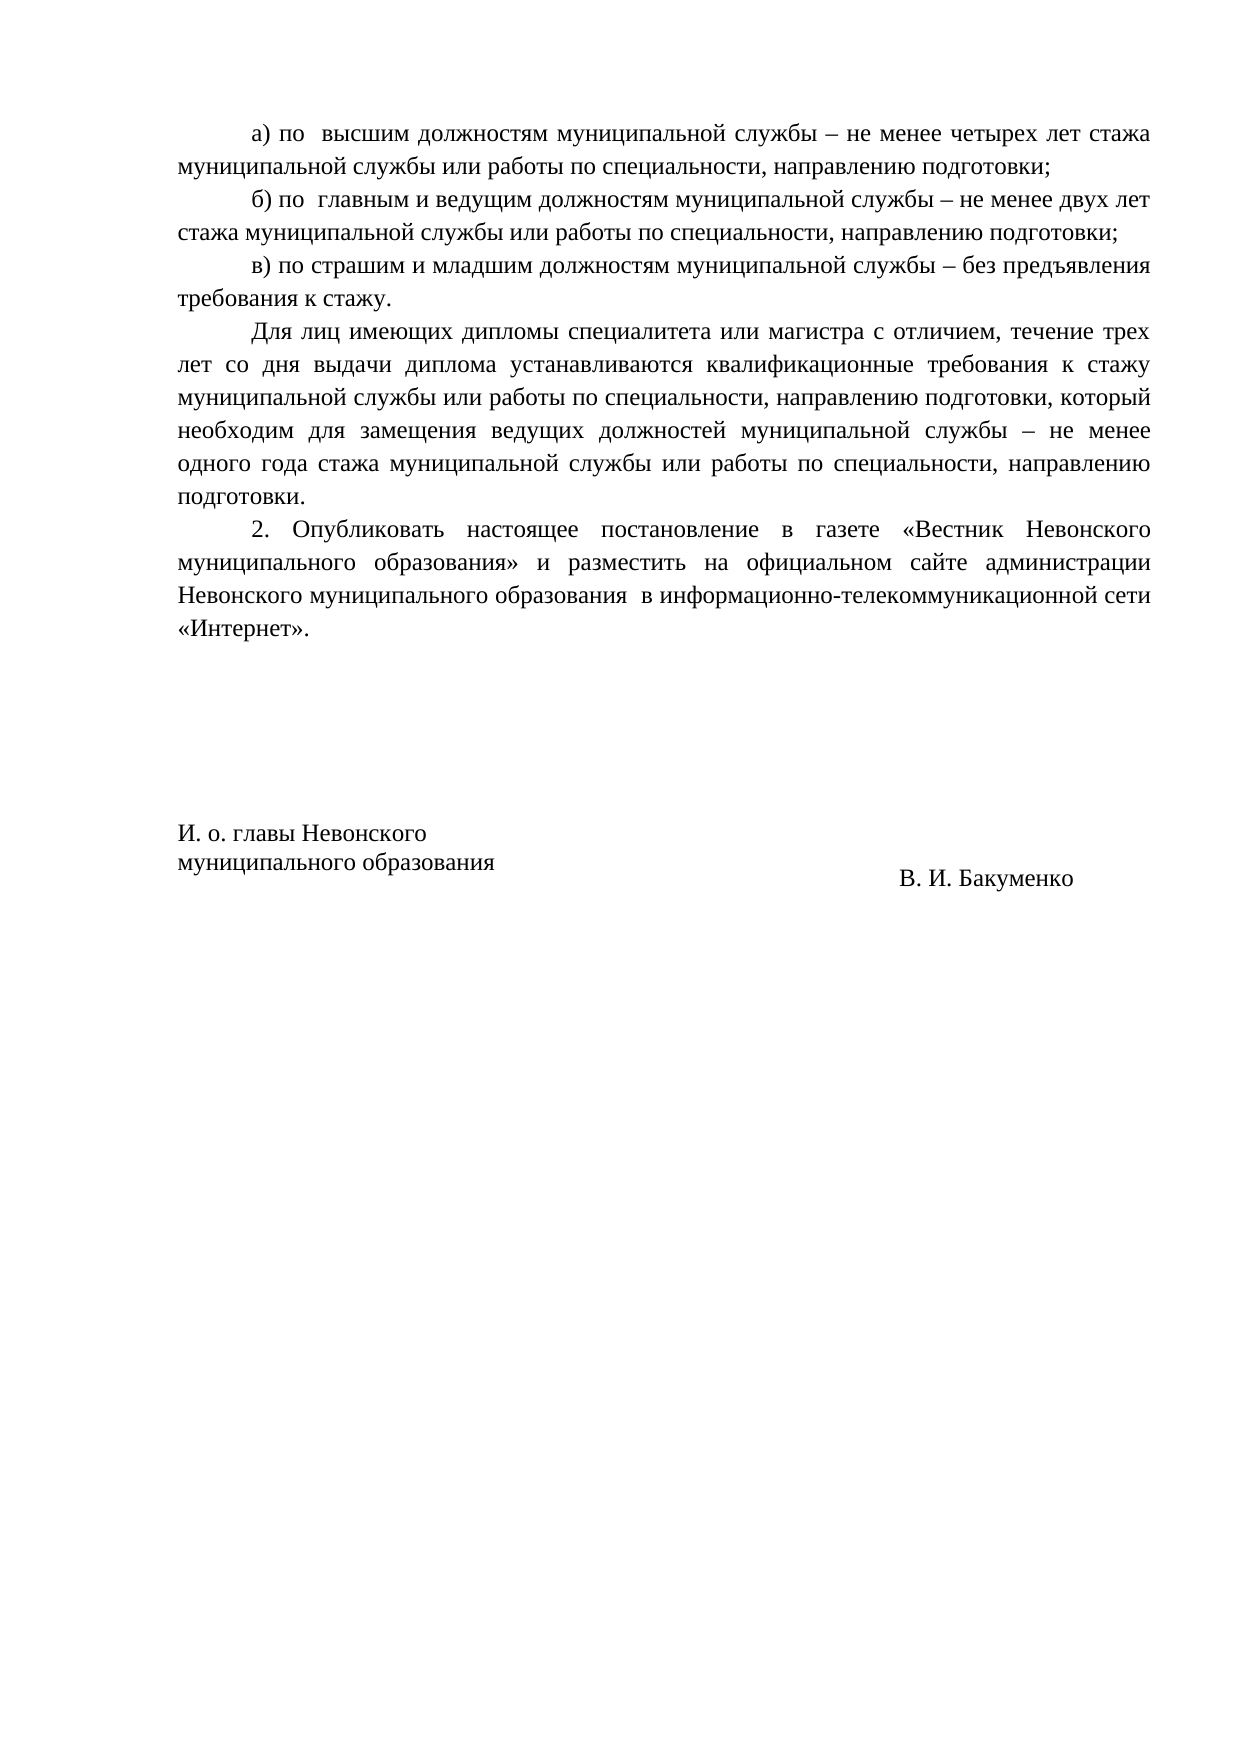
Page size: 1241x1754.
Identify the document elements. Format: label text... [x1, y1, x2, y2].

text муниципального образования [177, 847, 1152, 934]
text И. о. главы Невонского [177, 818, 1152, 847]
text а) по высшим должностям муниципальной службы – не менее четырех лет стажа муниципальной службы или работы по специальности, направлению подготовки; [177, 118, 1152, 180]
text б) по главным и ведущим должностям муниципальной службы – не менее двух лет стажа муниципальной службы или работы по специальности, направлению подготовки; [177, 184, 1152, 246]
text в) по страшим и младшим должностям муниципальной службы – без предъявления требования к стажу. [177, 250, 1152, 312]
text 2. Опубликовать настоящее постановление в газете «Вестник Невонского муниципального образования» и разместить на официальном сайте администрации Невонского муниципального образования в информационно-телекоммуникационной сети «Интернет». [177, 514, 1152, 642]
text Для лиц имеющих дипломы специалитета или магистра с отличием, течение трех лет со дня выдачи диплома устанавливаются квалификационные требования к стажу муниципальной службы или работы по специальности, направлению подготовки, который необходим для замещения ведущих должностей муниципальной службы – не менее одного года стажа муниципальной службы или работы по специальности, направлению подготовки. [177, 316, 1152, 510]
